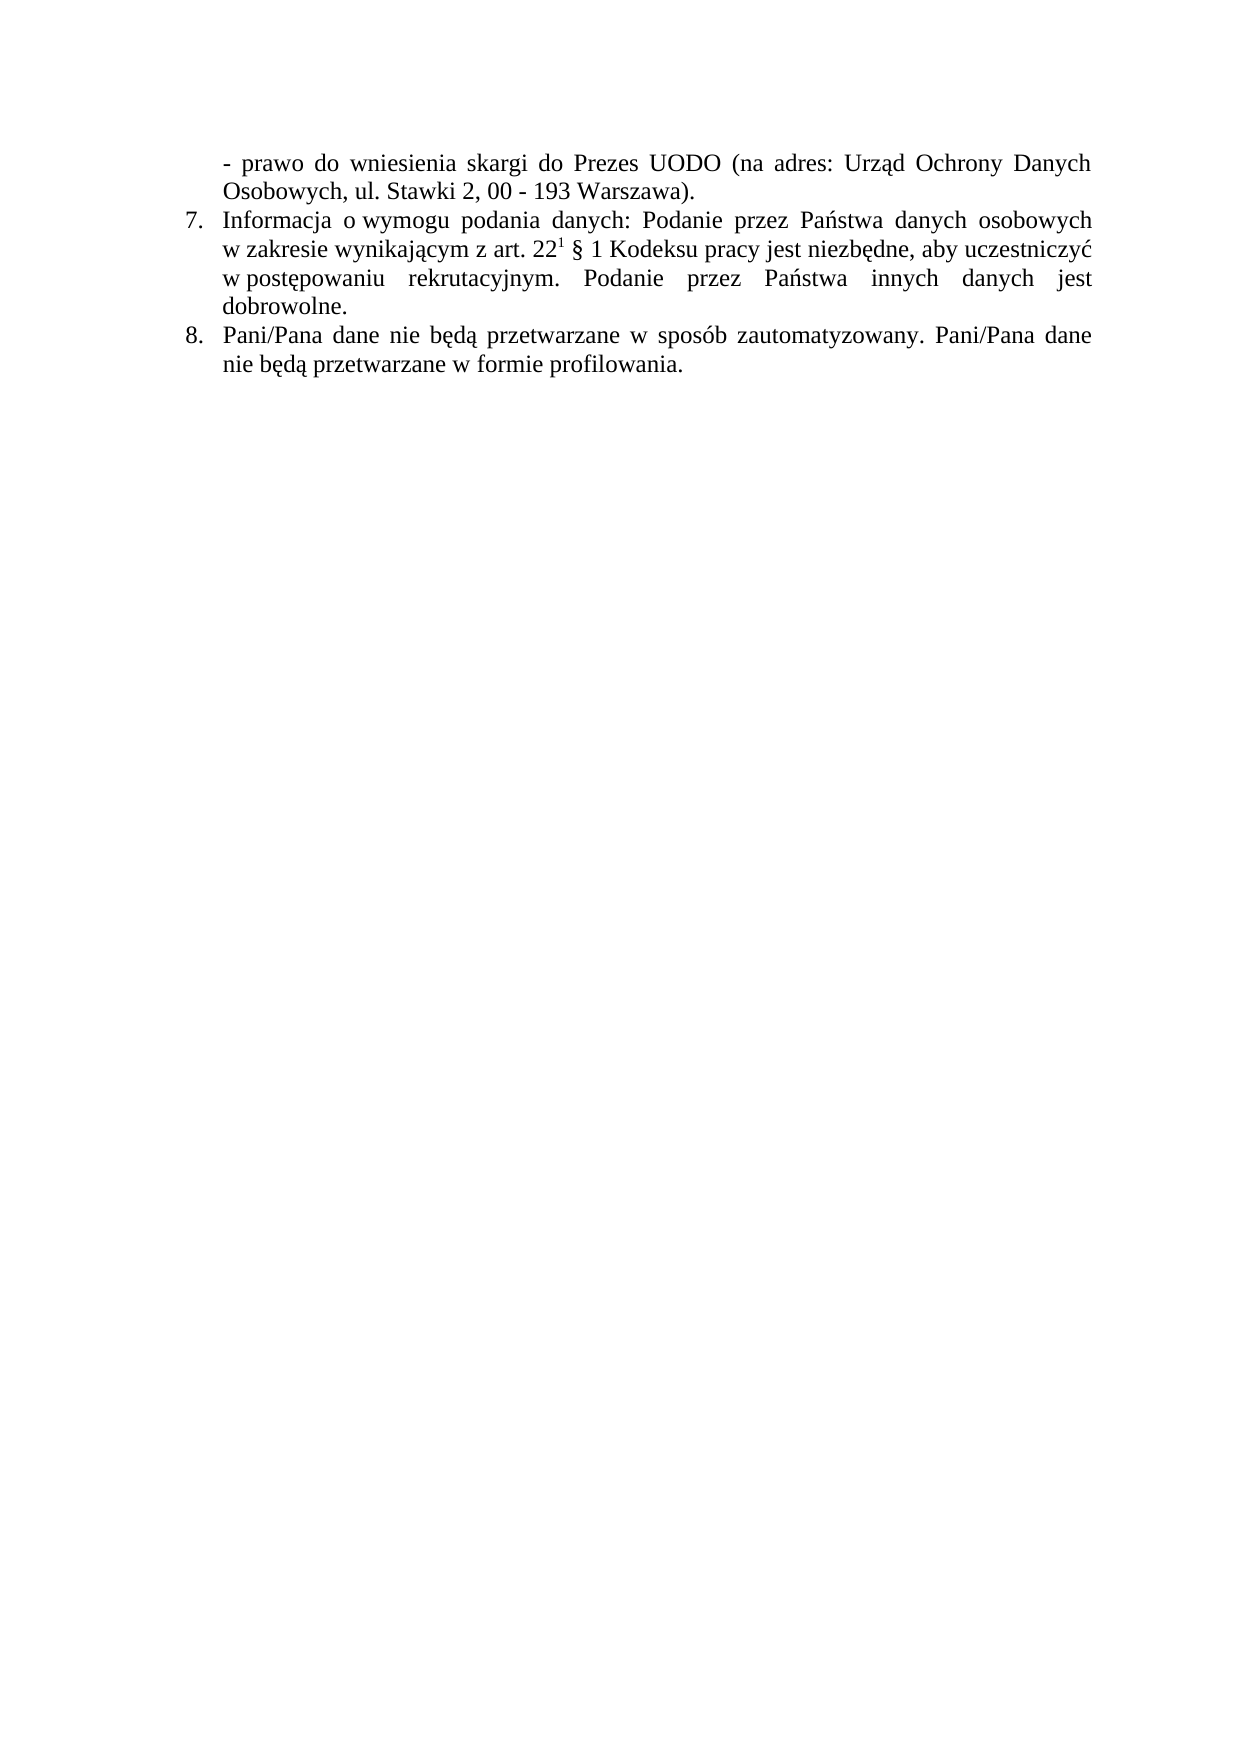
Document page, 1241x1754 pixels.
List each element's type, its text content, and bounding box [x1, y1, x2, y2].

text - prawo do wniesienia skargi do Prezes UODO (na adres: Urząd Ochrony Danych Osobowych, ul. Stawki 2, 00 - 193 Warszawa). [223, 148, 1093, 205]
list Informacja o wymogu podania danych: Podanie przez Państwa danych osobowych w zakresie wynikającym z art. 221 § 1 Kodeksu pracy jest niezbędne, aby uczestniczyć w postępowaniu rekrutacyjnym. Podanie przez Państwa innych danych jest dobrowolne. [185, 205, 1093, 320]
list Pani/Pana dane nie będą przetwarzane w sposób zautomatyzowany. Pani/Pana dane nie będą przetwarzane w formie profilowania. [185, 320, 1093, 378]
